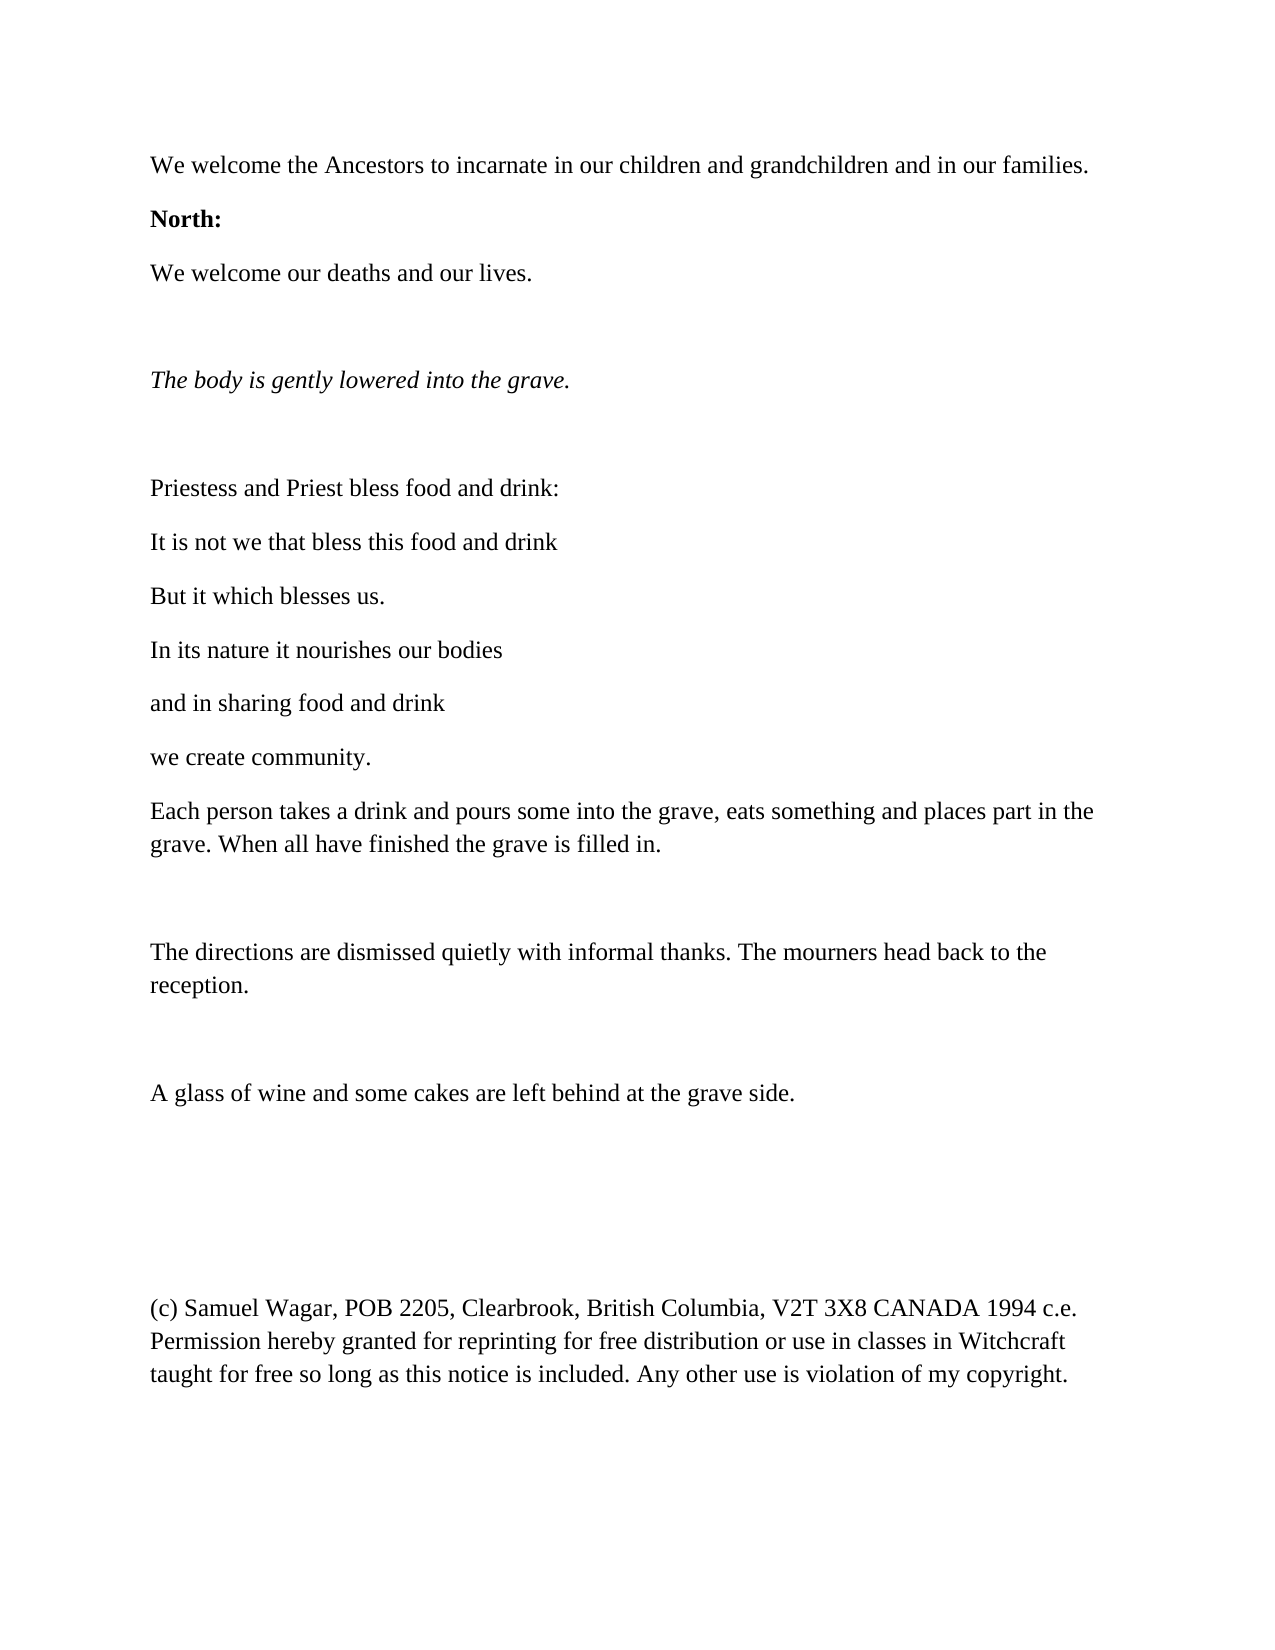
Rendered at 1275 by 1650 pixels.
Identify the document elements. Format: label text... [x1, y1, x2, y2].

text It is not we that bless this food and drink [150, 527, 1125, 556]
text we create community. [150, 742, 1125, 771]
text The directions are dismissed quietly with informal thanks. The mourners head back to the reception. [150, 937, 1125, 999]
text A glass of wine and some cakes are left behind at the grave side. [150, 1078, 1125, 1106]
text We welcome the Ancestors to incarnate in our children and grandchildren and in our families. [150, 150, 1125, 179]
text Each person takes a drink and pours some into the grave, eats something and places part in the grave. When all have finished the grave is filled in. [150, 796, 1125, 858]
text Priestess and Priest bless food and drink: [150, 473, 1125, 502]
text North: [150, 204, 1125, 233]
text (c) Samuel Wagar, POB 2205, Clearbrook, British Columbia, V2T 3X8 CANADA 1994 c.e. Permission hereby granted for reprinting for free distribution or use in classes in Witchcraft taught for free so long as this notice is included. Any other use is violation of my copyright. [150, 1293, 1125, 1388]
text But it which blesses us. [150, 581, 1125, 609]
text and in sharing food and drink [150, 688, 1125, 717]
text In its nature it nourishes our bodies [150, 635, 1125, 663]
text The body is gently lowered into the grave. [150, 365, 1125, 394]
text We welcome our deaths and our lives. [150, 258, 1125, 286]
